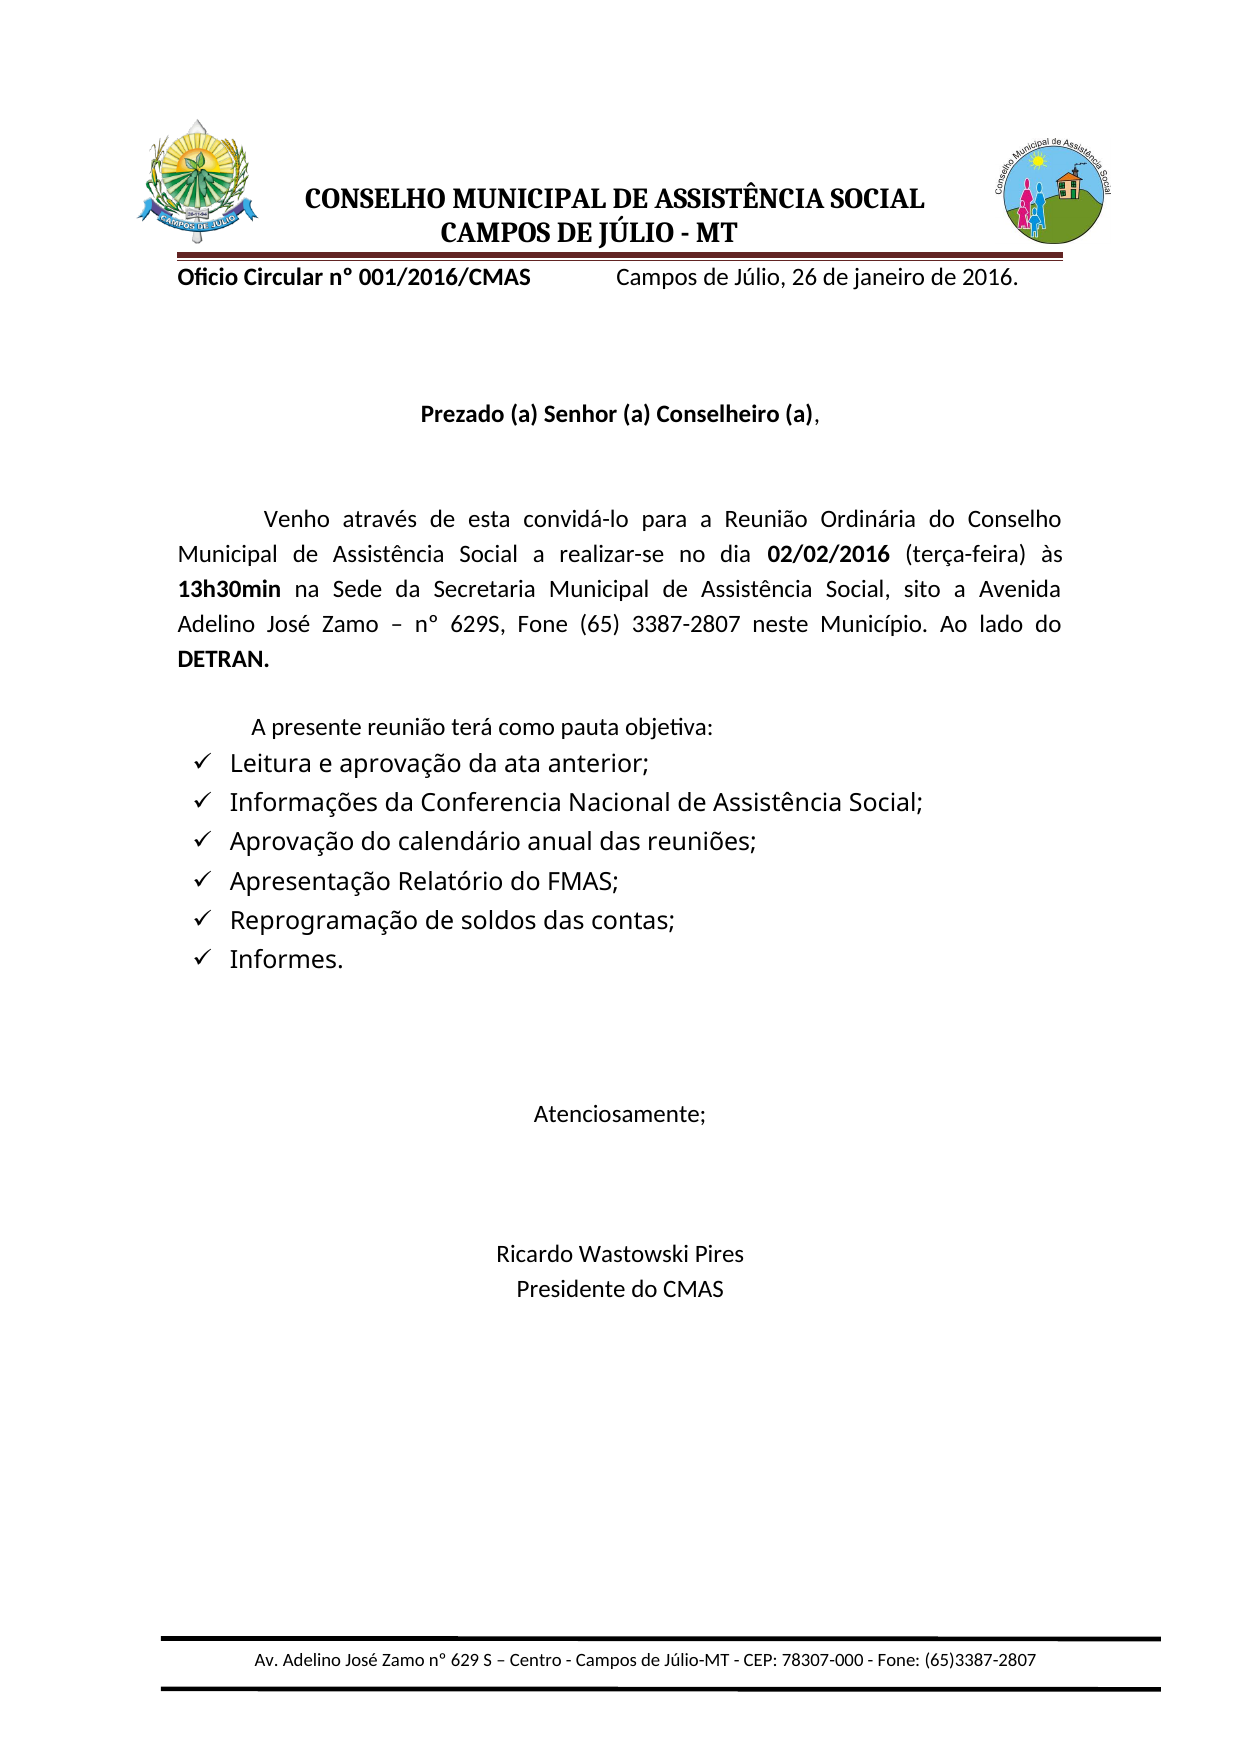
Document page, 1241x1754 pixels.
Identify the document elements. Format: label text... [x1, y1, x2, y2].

text Oficio Circular nº 001/2016/CMAS Campos de Júlio, 26 de janeiro de 2016. [177, 261, 1063, 292]
list Reprogramação de soldos das contas; [192, 902, 1063, 936]
text Venho através de esta convidá-lo para a Reunião Ordinária do Conselho Municipal de Assistência Social a realizar-se no dia 02/02/2016 (terça-feira) às 13h30min na Sede da Secretaria Municipal de Assistência Social, sito a Avenida Adelino José Zamo – nº 629S, Fone (65) 3387-2807 neste Município. Ao lado do DETRAN. [177, 503, 1063, 674]
text Ricardo Wastowski Pires [177, 1238, 1063, 1269]
list Aprovação do calendário anual das reuniões; [192, 824, 1063, 858]
text CONSELHO MUNICIPAL DE ASSISTÊNCIA SOCIAL [177, 183, 1063, 216]
list Informações da Conferencia Nacional de Assistência Social; [192, 785, 1063, 819]
picture [134, 116, 261, 244]
list Informes. [192, 941, 1063, 976]
text Av. Adelino José Zamo nº 629 S – Centro - Campos de Júlio-MT - CEP: 78307-000 - Fone: (65)3387-2807 [177, 1648, 1063, 1671]
text Atenciosamente; [177, 1098, 1063, 1129]
text Prezado (a) Senhor (a) Conselheiro (a), [177, 398, 1063, 429]
picture [995, 138, 1111, 244]
list Leitura e aprovação da ata anterior; [192, 746, 1063, 780]
text A presente reunião terá como pauta objetiva: [177, 711, 1063, 741]
list Apresentação Relatório do FMAS; [192, 863, 1063, 897]
text Presidente do CMAS [177, 1273, 1063, 1304]
text CAMPOS DE JÚLIO - MT [177, 216, 1063, 252]
